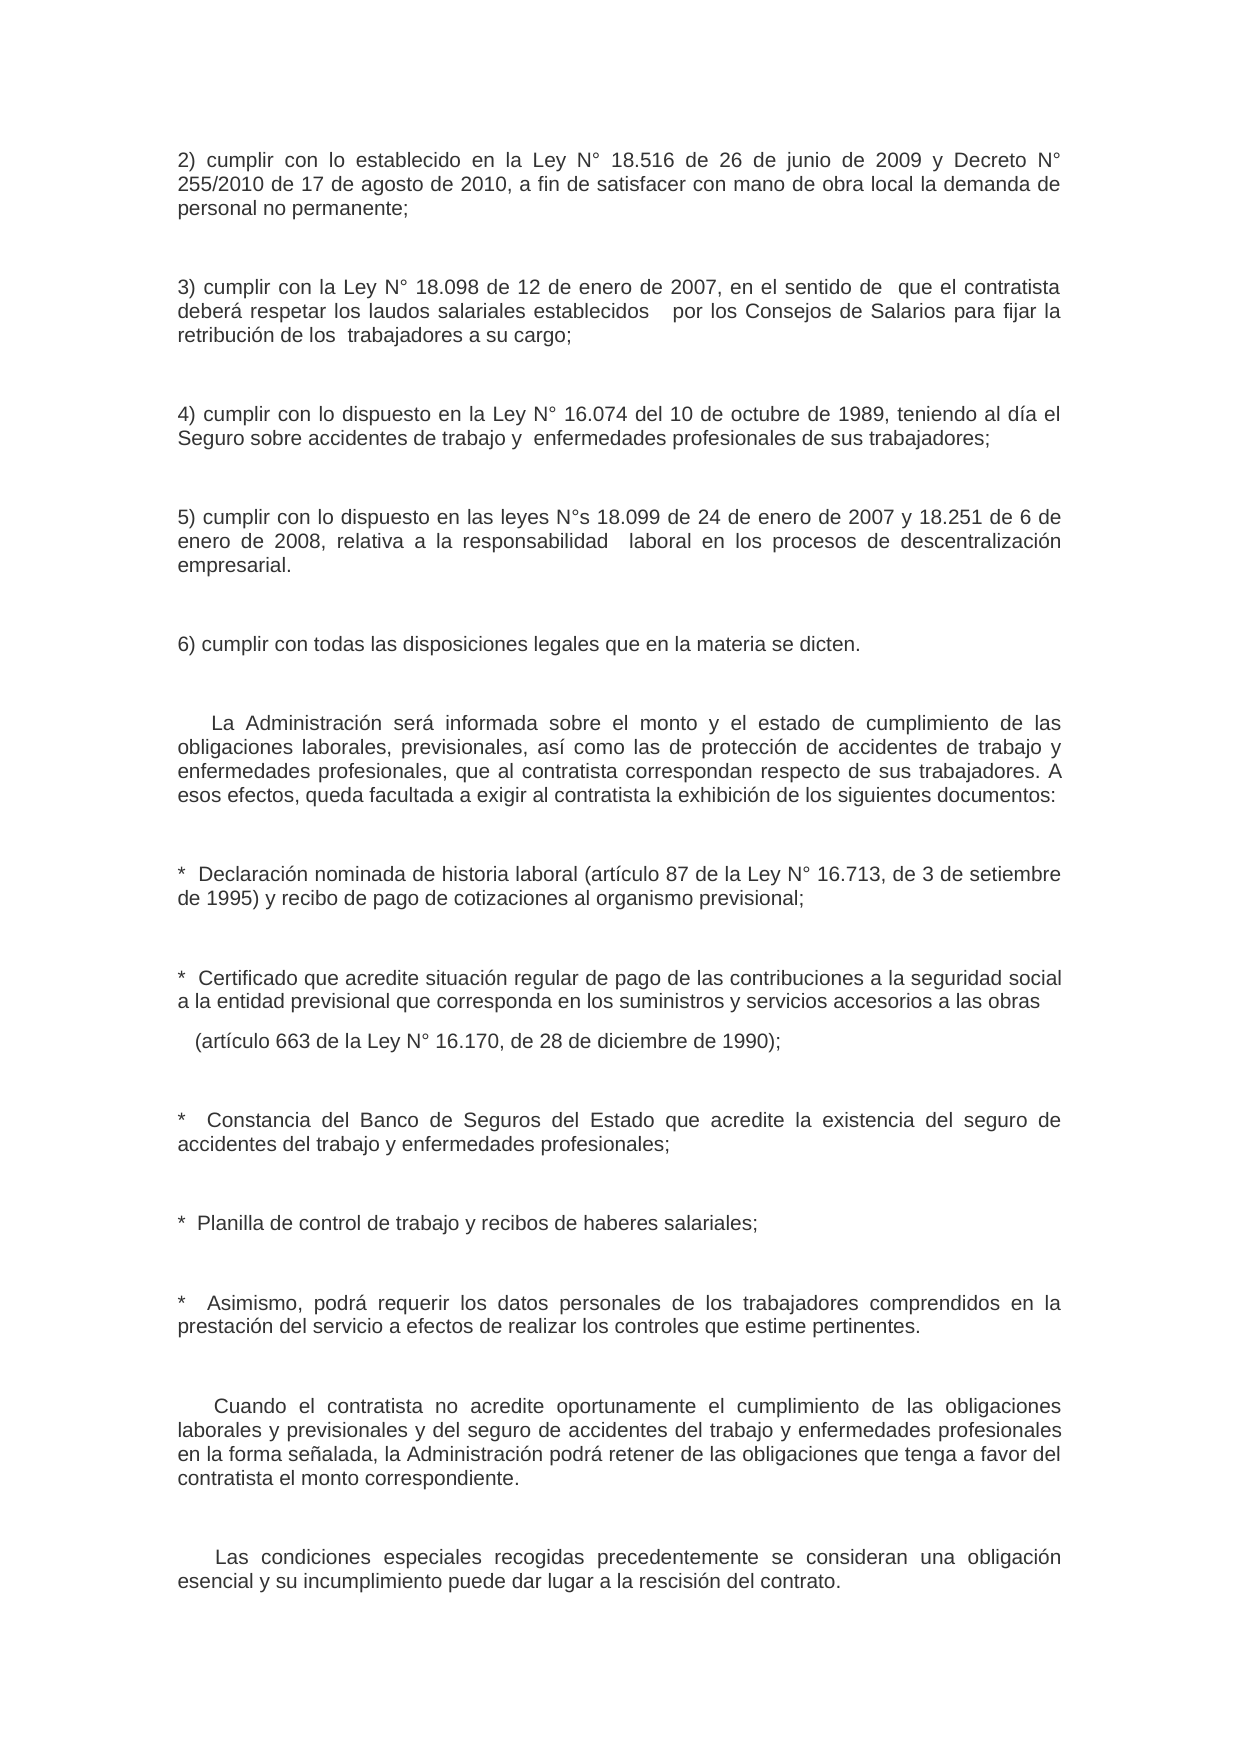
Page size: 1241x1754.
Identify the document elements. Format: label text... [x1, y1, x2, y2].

text * Declaración nominada de historia laboral (artículo 87 de la Ley N° 16.713, de 3 de setiembre de 1995) y recibo de pago de cotizaciones al organismo previsional; [177, 862, 1063, 910]
text 2) cumplir con lo establecido en la Ley N° 18.516 de 26 de junio de 2009 y Decreto N° 255/2010 de 17 de agosto de 2010, a fin de satisfacer con mano de obra local la demanda de personal no permanente; [177, 148, 1063, 219]
text * Planilla de control de trabajo y recibos de haberes salariales; [177, 1211, 1063, 1235]
text * Asimismo, podrá requerir los datos personales de los trabajadores comprendidos en la prestación del servicio a efectos de realizar los controles que estime pertinentes. [177, 1290, 1063, 1338]
text * Constancia del Banco de Seguros del Estado que acredite la existencia del seguro de accidentes del trabajo y enfermedades profesionales; [177, 1108, 1063, 1156]
text Cuando el contratista no acredite oportunamente el cumplimiento de las obligaciones laborales y previsionales y del seguro de accidentes del trabajo y enfermedades profesionales en la forma señalada, la Administración podrá retener de las obligaciones que tenga a favor del contratista el monto correspondiente. [177, 1393, 1063, 1489]
text 5) cumplir con lo dispuesto en las leyes N°s 18.099 de 24 de enero de 2007 y 18.251 de 6 de enero de 2008, relativa a la responsabilidad laboral en los procesos de descentralización empresarial. [177, 505, 1063, 577]
text (artículo 663 de la Ley N° 16.170, de 28 de diciembre de 1990); [177, 1029, 1063, 1053]
text 3) cumplir con la Ley N° 18.098 de 12 de enero de 2007, en el sentido de que el contratista deberá respetar los laudos salariales establecidos por los Consejos de Salarios para fijar la retribución de los trabajadores a su cargo; [177, 275, 1063, 347]
text 6) cumplir con todas las disposiciones legales que en la materia se dicten. [177, 632, 1063, 656]
text * Certificado que acredite situación regular de pago de las contribuciones a la seguridad social a la entidad previsional que corresponda en los suministros y servicios accesorios a las obras [177, 965, 1063, 1013]
text 4) cumplir con lo dispuesto en la Ley N° 16.074 del 10 de octubre de 1989, teniendo al día el Seguro sobre accidentes de trabajo y enfermedades profesionales de sus trabajadores; [177, 402, 1063, 450]
text Las condiciones especiales recogidas precedentemente se consideran una obligación esencial y su incumplimiento puede dar lugar a la rescisión del contrato. [177, 1544, 1063, 1592]
text La Administración será informada sobre el monto y el estado de cumplimiento de las obligaciones laborales, previsionales, así como las de protección de accidentes de trabajo y enfermedades profesionales, que al contratista correspondan respecto de sus trabajadores. A esos efectos, queda facultada a exigir al contratista la exhibición de los siguientes documentos: [177, 711, 1063, 807]
